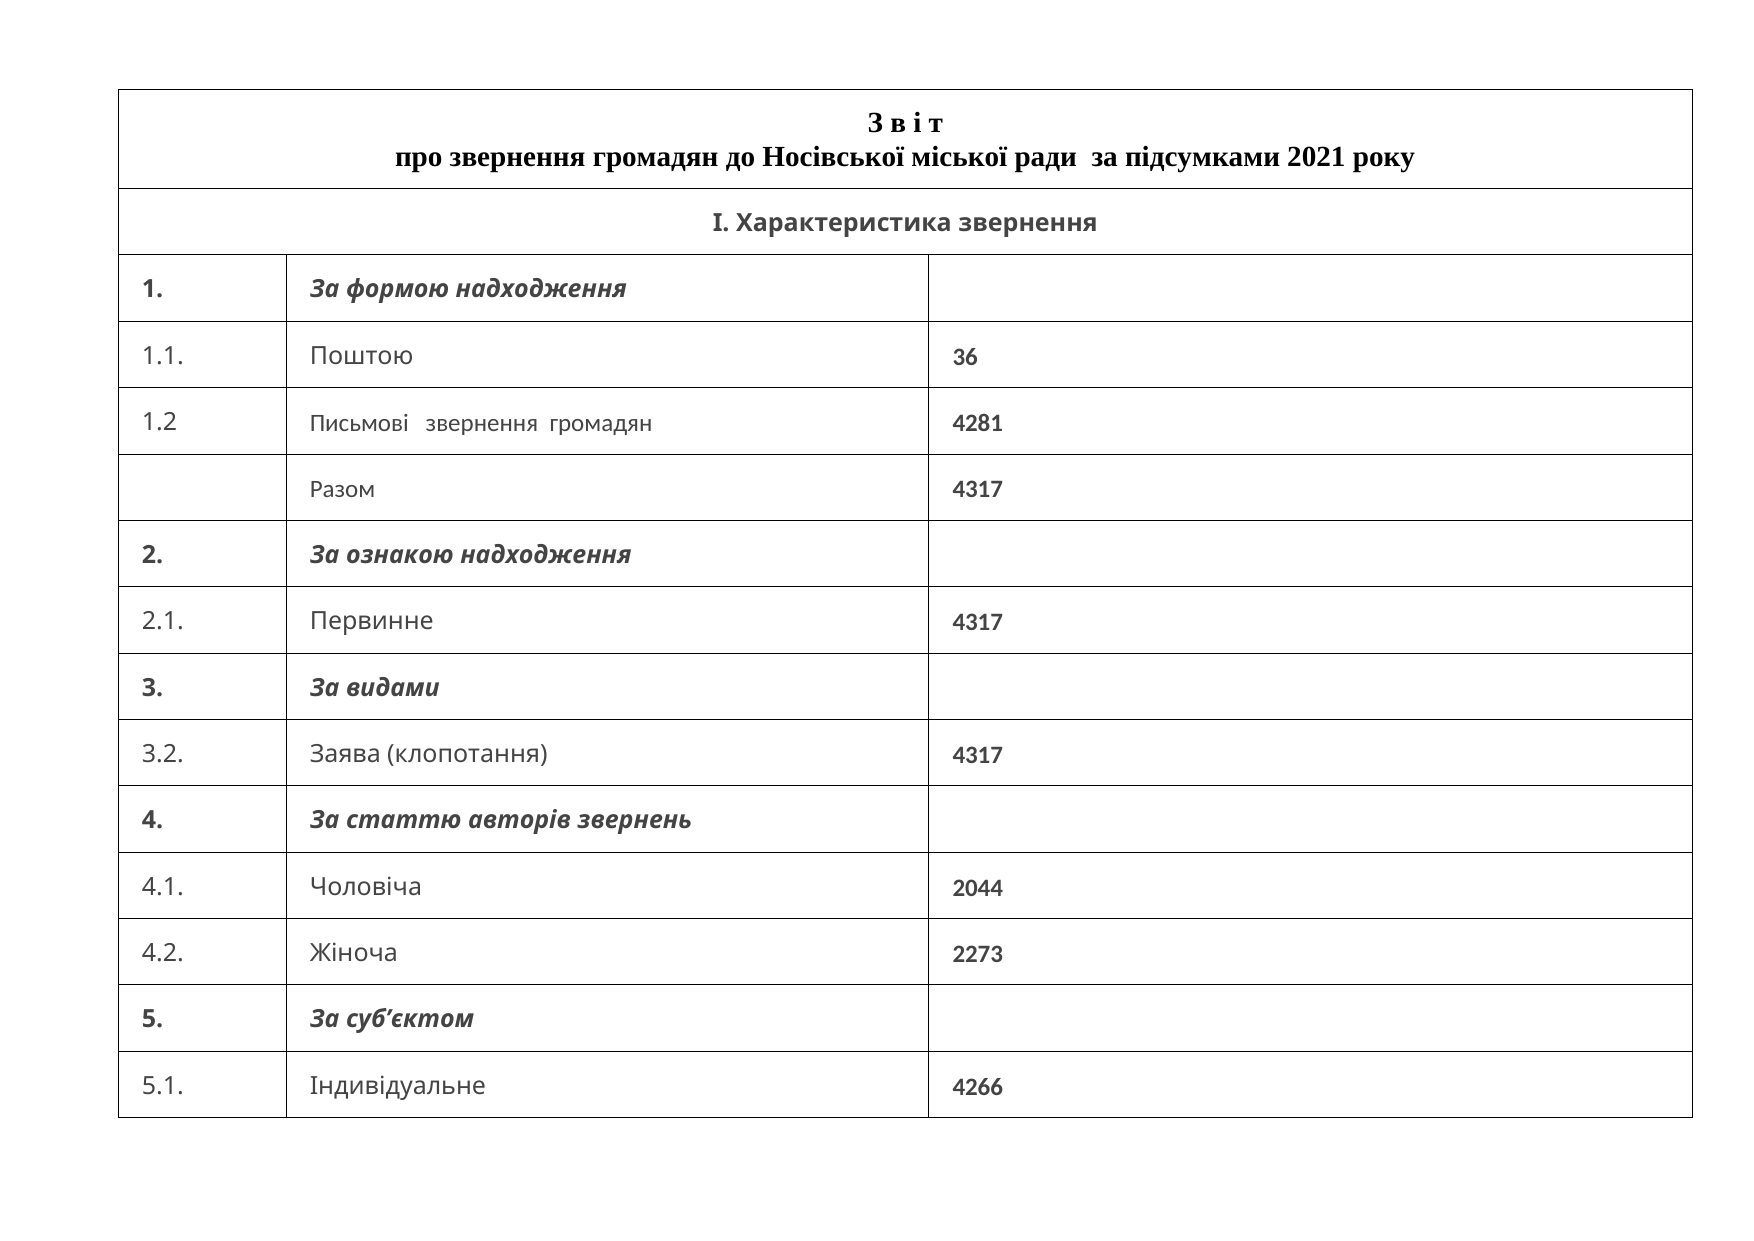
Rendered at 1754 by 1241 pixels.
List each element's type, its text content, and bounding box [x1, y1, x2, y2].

table_cell 5. [119, 985, 286, 1051]
table_cell 4.1. [119, 853, 286, 918]
table_cell [119, 455, 286, 520]
table_cell Жіноча [287, 919, 928, 984]
table_cell 4. [119, 786, 286, 852]
table_cell 1.2 [119, 388, 286, 453]
table_cell І. Характеристика звернення [119, 189, 1692, 254]
table_cell 1. [119, 255, 286, 321]
table_cell 4317 [929, 720, 1692, 785]
table_cell Поштою [287, 322, 928, 387]
table_cell Письмові звернення громадян [287, 388, 928, 453]
table_cell 3. [119, 654, 286, 719]
table_cell 4317 [929, 455, 1692, 520]
table_cell 2.1. [119, 587, 286, 652]
table_cell [929, 654, 1692, 719]
table_cell 4317 [929, 587, 1692, 652]
table_cell 4266 [929, 1052, 1692, 1117]
table_cell За видами [287, 654, 928, 719]
table_cell 1.1. [119, 322, 286, 387]
table_cell Разом [287, 455, 928, 520]
table_cell За формою надходження [287, 255, 928, 321]
table_cell Заява (клопотання) [287, 720, 928, 785]
table_cell 36 [929, 322, 1692, 387]
table_cell 4281 [929, 388, 1692, 453]
table_cell 2273 [929, 919, 1692, 984]
table_cell За ознакою надходження [287, 521, 928, 586]
table_cell Первинне [287, 587, 928, 652]
table_cell Чоловіча [287, 853, 928, 918]
table_cell [929, 521, 1692, 586]
table_cell 5.1. [119, 1052, 286, 1117]
table_cell [929, 786, 1692, 852]
table_cell 2. [119, 521, 286, 586]
table_cell 4.2. [119, 919, 286, 984]
table_cell 3.2. [119, 720, 286, 785]
table_header З в і т про звернення громадян до Носівської міської ради за підсумками 2021 року [119, 90, 1692, 188]
table_cell [929, 255, 1692, 321]
table_cell За статтю авторів звернень [287, 786, 928, 852]
table_cell За суб’єктом [287, 985, 928, 1051]
table_cell Індивідуальне [287, 1052, 928, 1117]
table_cell 2044 [929, 853, 1692, 918]
table_cell [929, 985, 1692, 1051]
